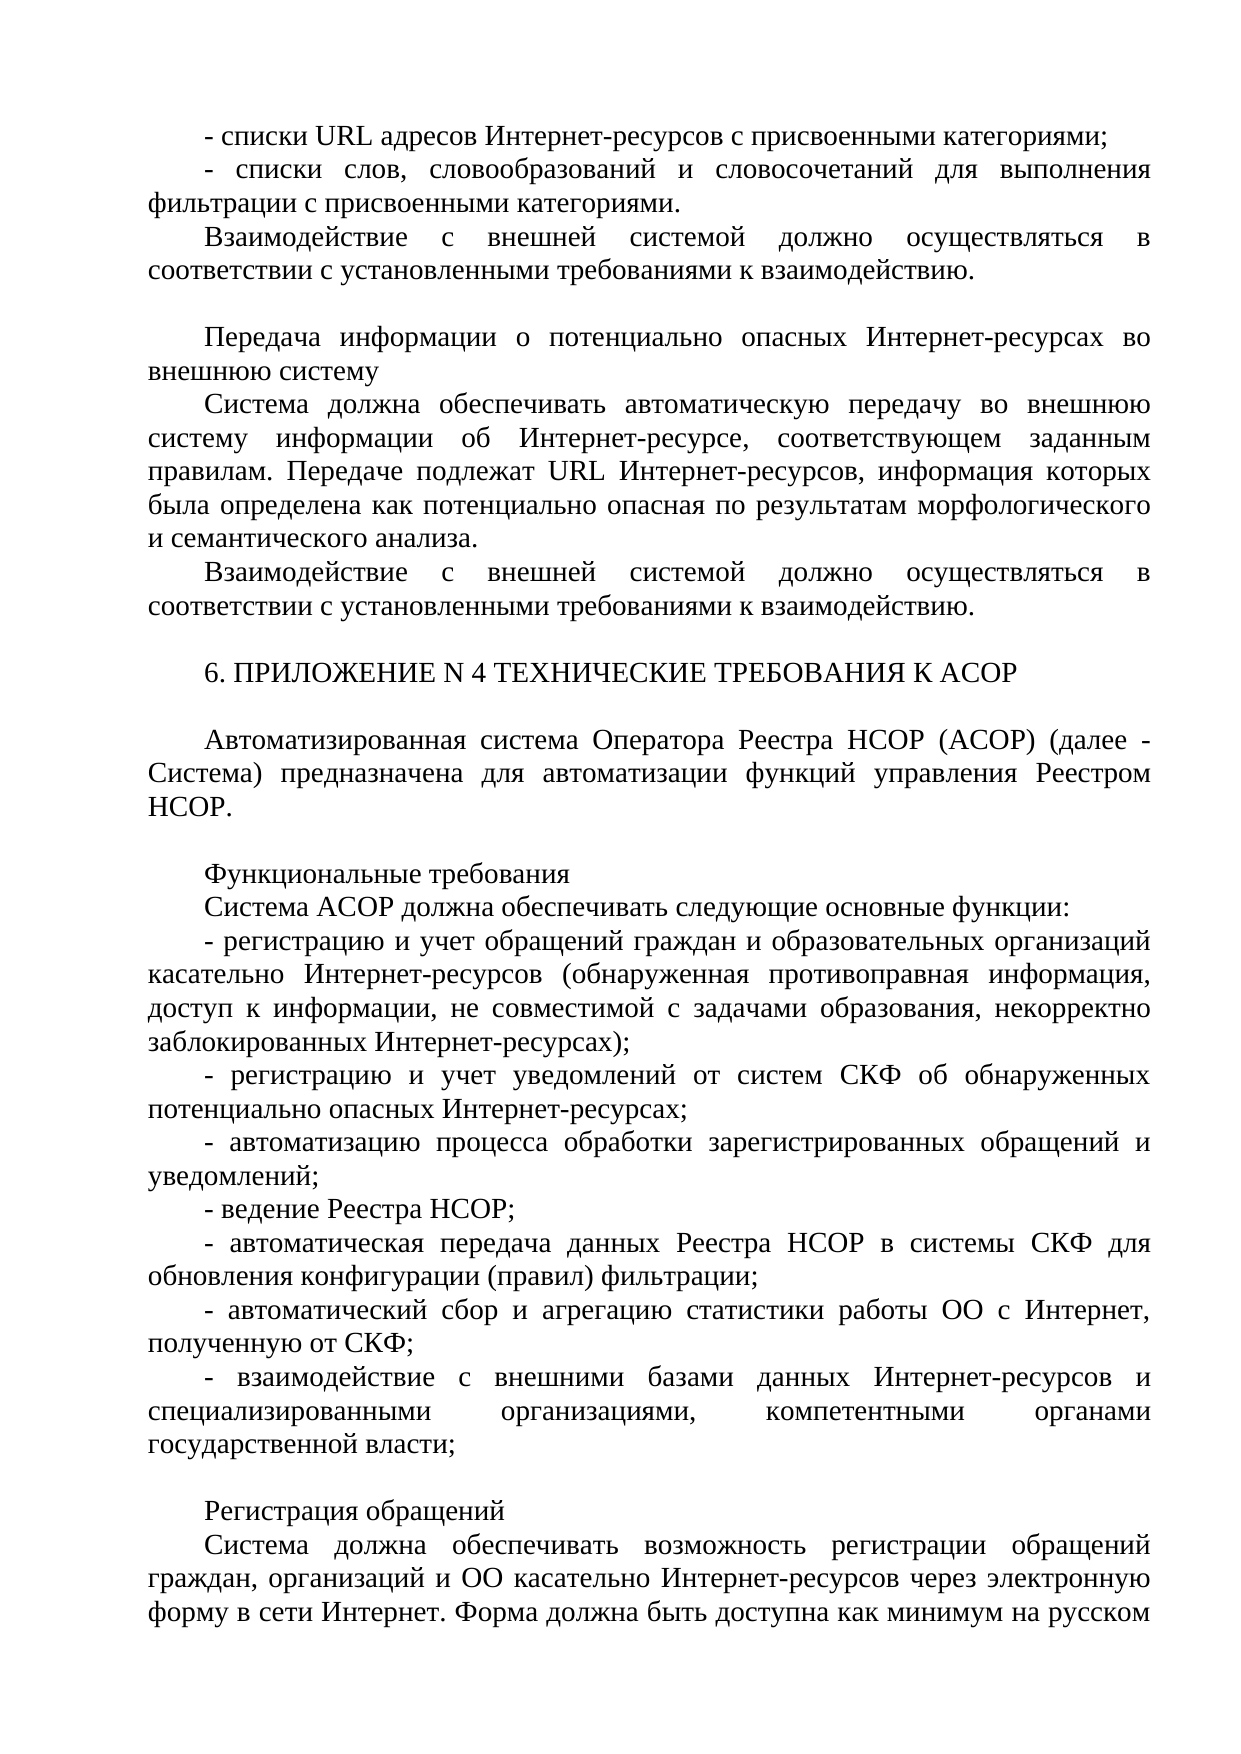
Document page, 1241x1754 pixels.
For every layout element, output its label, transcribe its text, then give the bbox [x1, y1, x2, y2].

text Функциональные требования [148, 856, 1152, 889]
text - автоматическая передача данных Реестра НСОР в системы СКФ для обновления конфигурации (правил) фильтрации; [148, 1225, 1152, 1292]
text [148, 1527, 1152, 1627]
text - взаимодействие с внешними базами данных Интернет-ресурсов и специализированными организациями, компетентными органами государственной власти; [148, 1359, 1152, 1460]
text Передача информации о потенциально опасных Интернет-ресурсах во внешнюю систему [148, 319, 1152, 386]
text - регистрацию и учет обращений граждан и образовательных организаций касательно Интернет-ресурсов (обнаруженная противоправная информация, доступ к информации, не совместимой с задачами образования, некорректно заблокированных Интернет-ресурсах); [148, 923, 1152, 1057]
text - автоматизацию процесса обработки зарегистрированных обращений и уведомлений; [148, 1124, 1152, 1191]
text Автоматизированная система Оператора Реестра НСОР (АСОР) (далее - Система) предназначена для автоматизации функций управления Реестром НСОР. [148, 722, 1152, 822]
text Система АСОР должна обеспечивать следующие основные функции: [148, 889, 1152, 923]
text Взаимодействие с внешней системой должно осуществляться в соответствии с установленными требованиями к взаимодействию. [148, 554, 1152, 621]
text Взаимодействие с внешней системой должно осуществляться в соответствии с установленными требованиями к взаимодействию. [148, 219, 1152, 286]
text - списки слов, словообразований и словосочетаний для выполнения фильтрации с присвоенными категориями. [148, 152, 1152, 219]
text - автоматический сбор и агрегацию статистики работы ОО с Интернет, полученную от СКФ; [148, 1292, 1152, 1359]
text 6. ПРИЛОЖЕНИЕ N 4 ТЕХНИЧЕСКИЕ ТРЕБОВАНИЯ К АСОР [148, 655, 1152, 688]
text - регистрацию и учет уведомлений от систем СКФ об обнаруженных потенциально опасных Интернет-ресурсах; [148, 1057, 1152, 1124]
text - ведение Реестра НСОР; [148, 1191, 1152, 1225]
text Система должна обеспечивать автоматическую передачу во внешнюю систему информации об Интернет-ресурсе, соответствующем заданным правилам. Передаче подлежат URL Интернет-ресурсов, информация которых была определена как потенциально опасная по результатам морфологического и семантического анализа. [148, 386, 1152, 554]
text - списки URL адресов Интернет-ресурсов с присвоенными категориями; [148, 118, 1152, 152]
text Регистрация обращений [148, 1493, 1152, 1527]
